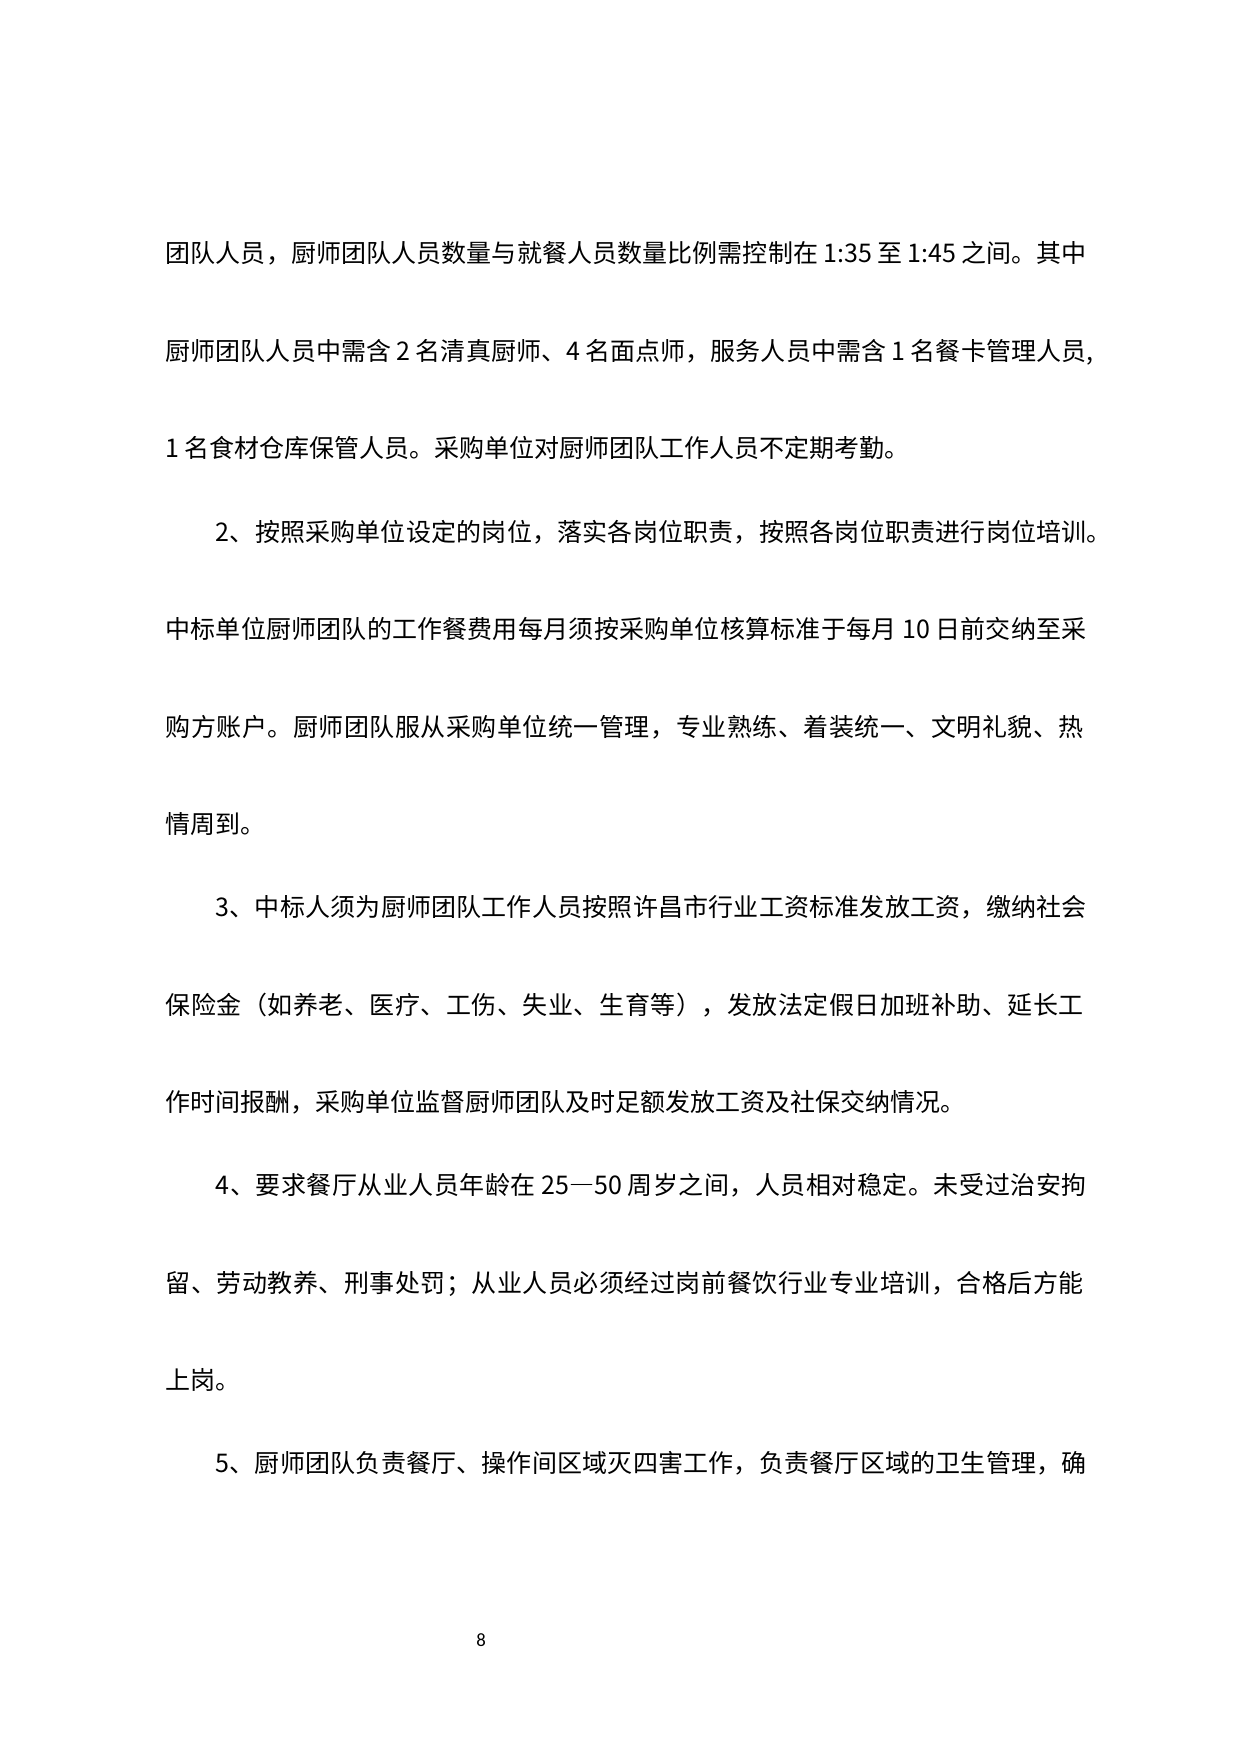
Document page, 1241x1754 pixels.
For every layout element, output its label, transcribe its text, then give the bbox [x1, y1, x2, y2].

text 2、按照采购单位设定的岗位，落实各岗位职责，按照各岗位职责进行岗位培训。中标单位厨师团队的工作餐费用每月须按采购单位核算标准于每月10日前交纳至采购方账户。厨师团队服从采购单位统一管理，专业熟练、着装统一、文明礼貌、热情周到。 [165, 498, 1087, 855]
text 3、中标人须为厨师团队工作人员按照许昌市行业工资标准发放工资，缴纳社会保险金（如养老、医疗、工伤、失业、生育等），发放法定假日加班补助、延长工作时间报酬，采购单位监督厨师团队及时足额发放工资及社保交纳情况。 [165, 873, 1087, 1133]
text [165, 1429, 1087, 1494]
text 4、要求餐厅从业人员年龄在25—50周岁之间，人员相对稳定。未受过治安拘留、劳动教养、刑事处罚；从业人员必须经过岗前餐饮行业专业培训，合格后方能上岗。 [165, 1151, 1087, 1411]
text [165, 219, 1087, 479]
